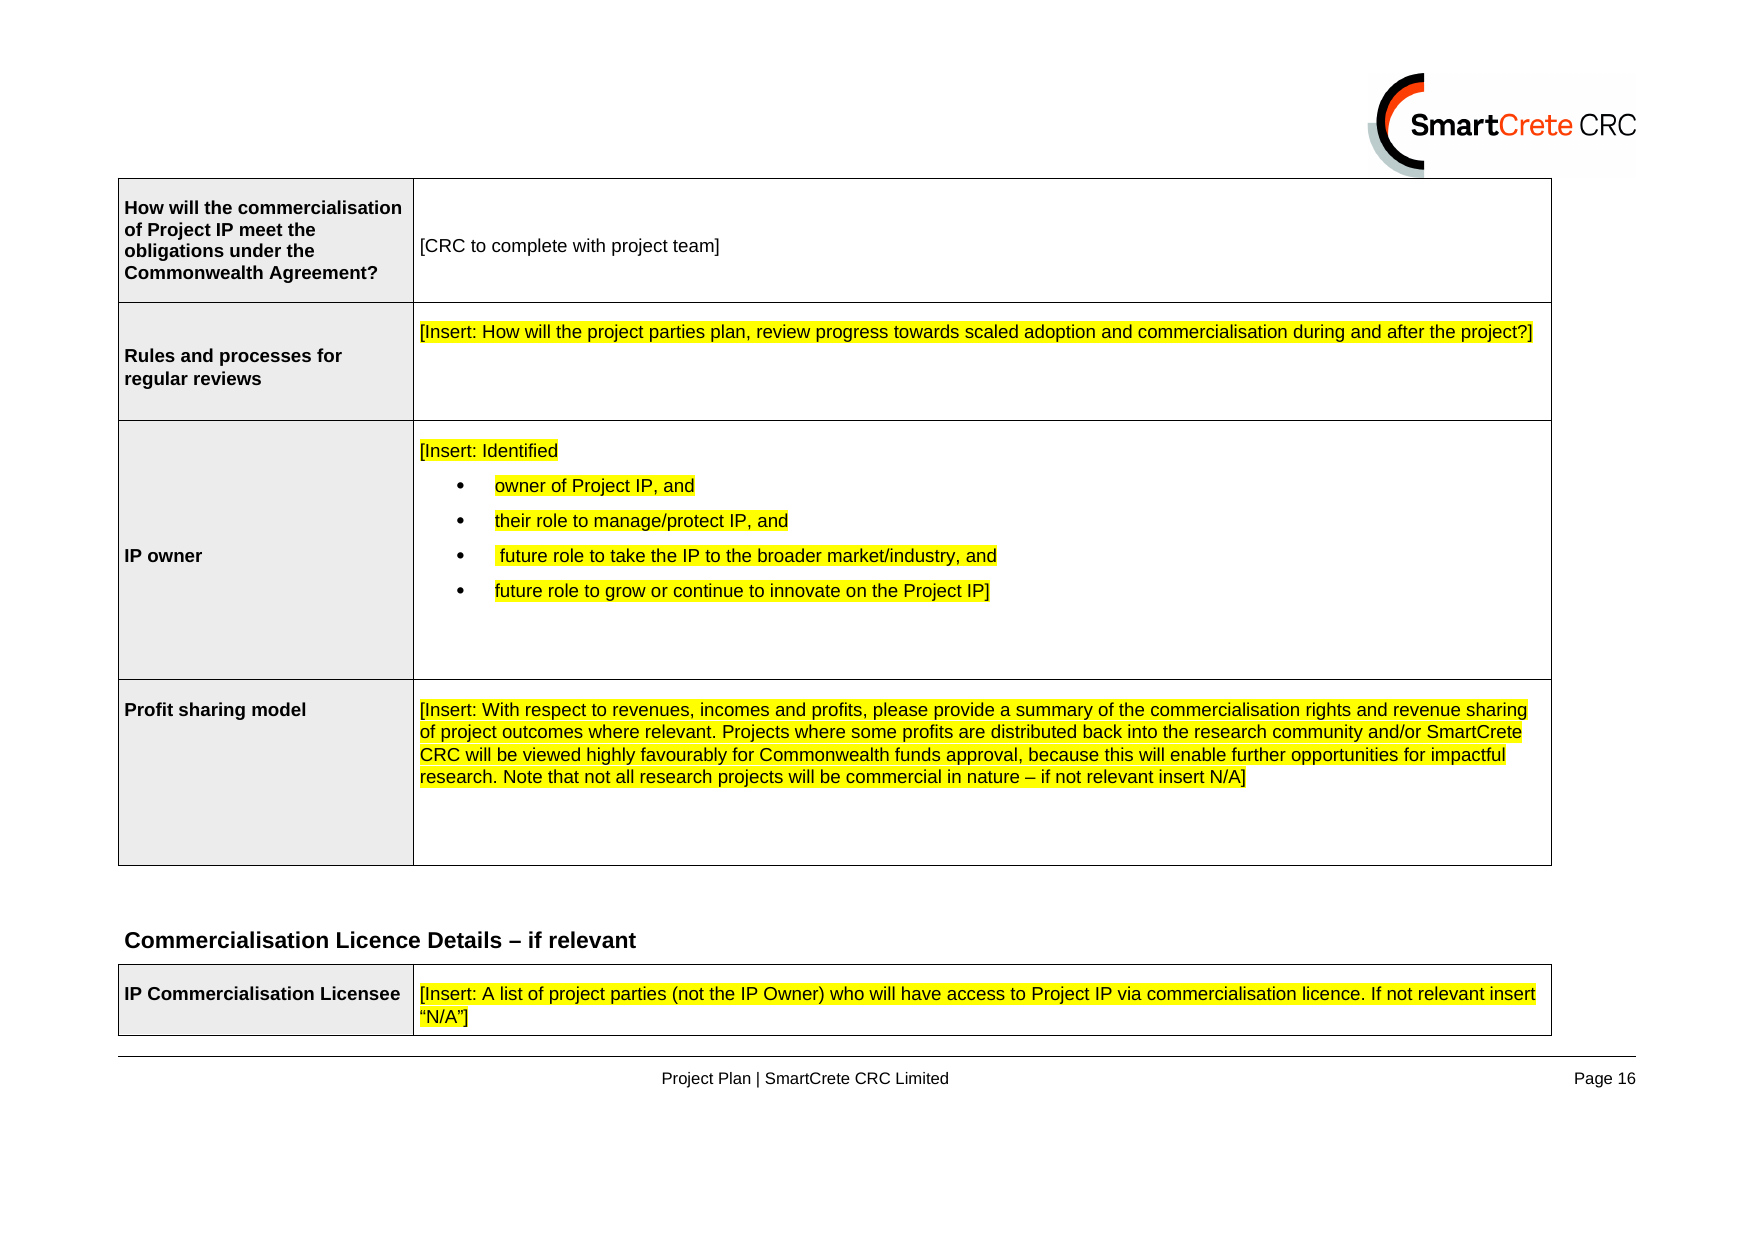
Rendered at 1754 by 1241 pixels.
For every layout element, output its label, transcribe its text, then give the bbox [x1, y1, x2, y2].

table_cell IP owner [119, 421, 413, 679]
table_cell How will the commercialisation of Project IP meet the obligations under the Commonwealth Agreement? [119, 179, 413, 302]
table_cell Commercialisation Licence Details – if relevant [118, 866, 1551, 964]
table_cell Rules and processes for regular reviews [119, 303, 413, 420]
table_cell [Insert: With respect to revenues, incomes and profits, please provide a summary of the commercialisation rights and revenue sharing of project outcomes where relevant. Projects where some profits are distributed back into the research community and/or SmartCrete CRC will be viewed highly favourably for Commonwealth funds approval, because this will enable further opportunities for impactful research. Note that not all research projects will be commercial in nature – if not relevant insert N/A] [414, 680, 1551, 865]
table_cell [Insert: How will the project parties plan, review progress towards scaled adoption and commercialisation during and after the project?] [414, 303, 1551, 420]
table_cell [CRC to complete with project team] [414, 179, 1551, 302]
picture [1367, 73, 1636, 178]
table_cell IP Commercialisation Licensee [119, 965, 413, 1034]
table_cell Profit sharing model [119, 680, 413, 865]
table_cell [Insert: Identified owner of Project IP, and their role to manage/protect IP, and future role to take the IP to the broader market/industry, and future role to grow or continue to innovate on the Project IP] [414, 421, 1551, 679]
